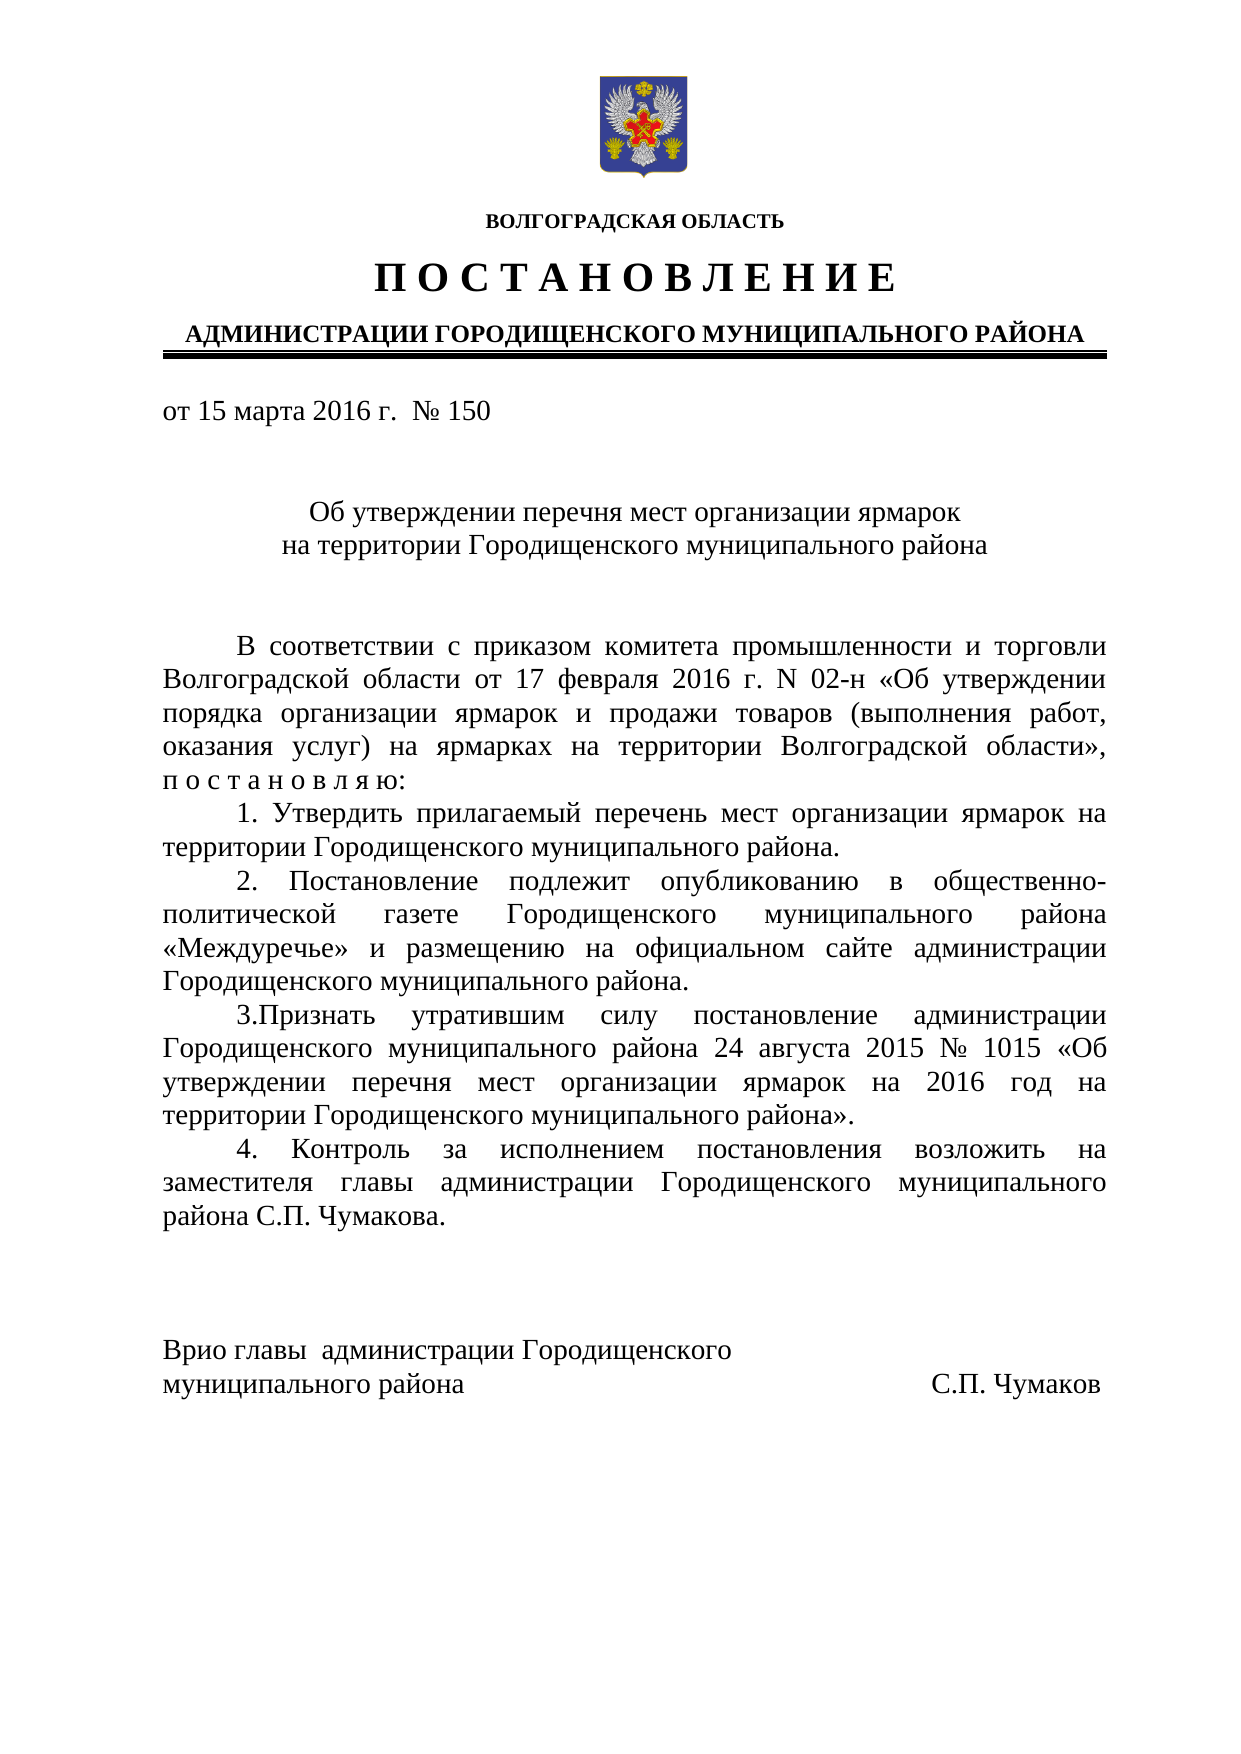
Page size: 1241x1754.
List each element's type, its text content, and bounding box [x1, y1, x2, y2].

text Об утверждении перечня мест организации ярмарок [162, 494, 1107, 527]
subtitle АДМИНИСТРАЦИИ ГОРОДИЩЕНСКОГО МУНИЦИПАЛЬНОГО РАЙОНА [162, 319, 1107, 359]
text 4. Контроль за исполнением постановления возложить на заместителя главы администрации Городищенского муниципального района С.П. Чумакова. [162, 1131, 1107, 1232]
text Врио главы администрации Городищенского [162, 1332, 1108, 1366]
text 2. Постановление подлежит опубликованию в общественно-политической газете Городищенского муниципального района «Междуречье» и размещению на официальном сайте администрации Городищенского муниципального района. [162, 863, 1107, 997]
text на территории Городищенского муниципального района [162, 527, 1107, 561]
text от 15 марта 2016 г. № 150 [162, 393, 1107, 427]
text муниципального района С.П. Чумаков [162, 1366, 1108, 1399]
text 3.Признать утратившим силу постановление администрации Городищенского муниципального района 24 августа 2015 № 1015 «Об утверждении перечня мест организации ярмарок на 2016 год на территории Городищенского муниципального района». [162, 997, 1107, 1131]
subtitle П О С Т А Н О В Л Е Н И Е [162, 252, 1107, 300]
text 1. Утвердить прилагаемый перечень мест организации ярмарок на территории Городищенского муниципального района. [162, 796, 1107, 863]
picture [599, 76, 688, 178]
text ВОЛГОГРАДСКАЯ ОБЛАСТЬ [162, 209, 1107, 233]
text В соответствии с приказом комитета промышленности и торговли Волгоградской области от 17 февраля 2016 г. N 02-н «Об утверждении порядка организации ярмарок и продажи товаров (выполнения работ, оказания услуг) на ярмарках на территории Волгоградской области», п о с т а н о в л я ю: [162, 628, 1107, 796]
